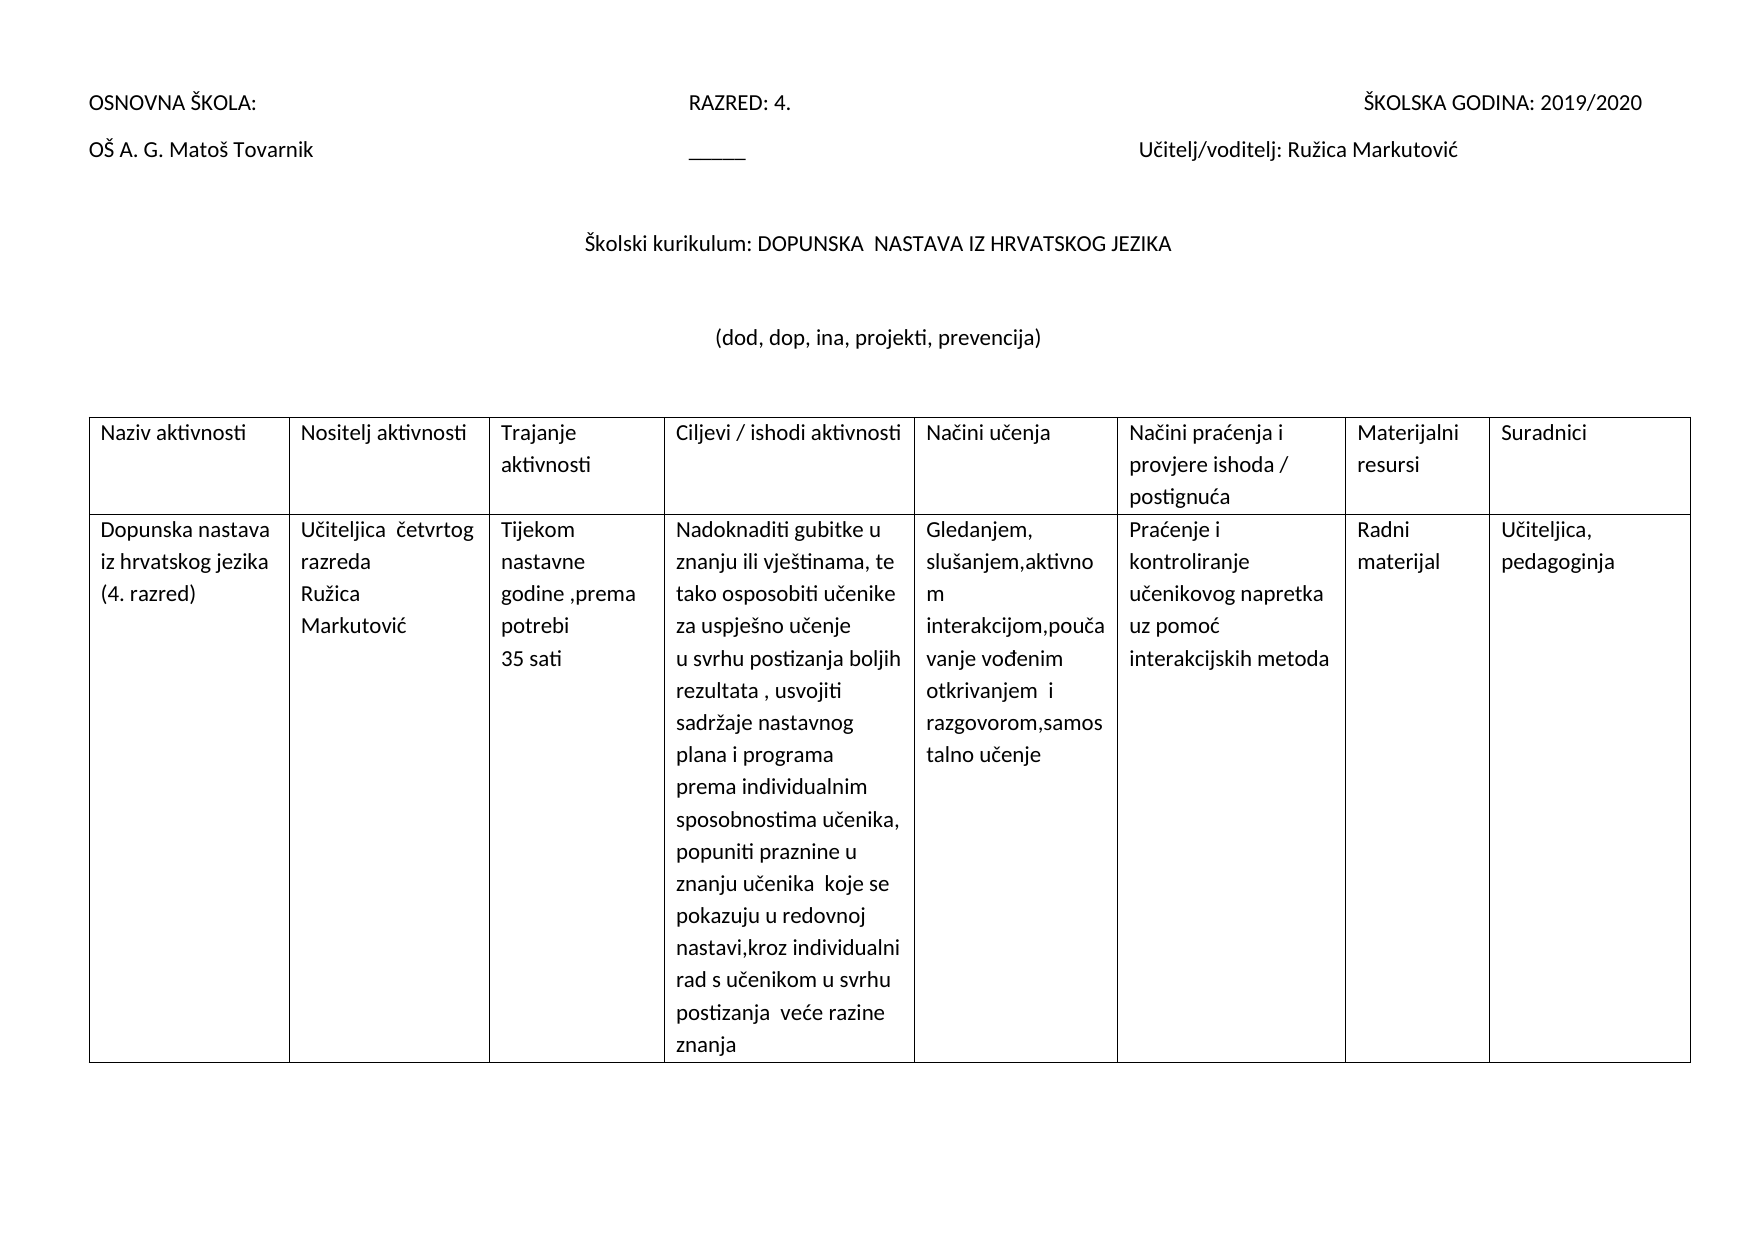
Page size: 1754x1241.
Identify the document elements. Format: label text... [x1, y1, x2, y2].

table_header Načini učenja [915, 418, 1117, 514]
table_cell Nadoknaditi gubitke u znanju ili vještinama, te tako osposobiti učenike za uspješno učenje u svrhu postizanja boljih rezultata , usvojiti sadržaje nastavnog plana i programa prema individualnim sposobnostima učenika, popuniti praznine u znanju učenika koje se pokazuju u redovnoj nastavi,kroz individualni rad s učenikom u svrhu postizanja veće razine znanja [665, 515, 914, 1062]
table_header Ciljevi / ishodi aktivnosti [665, 418, 914, 514]
table_header Nositelj aktivnosti [290, 418, 489, 514]
table_cell Učiteljica četvrtog razreda Ružica Markutović [290, 515, 489, 1062]
text OSNOVNA ŠKOLA: RAZRED: 4. ŠKOLSKA GODINA: 2019/2020 [88, 88, 1668, 117]
table_header Trajanje aktivnosti [490, 418, 664, 514]
table_cell Radni materijal [1346, 515, 1489, 1062]
text OŠ A. G. Matoš Tovarnik _____ Učitelj/voditelj: Ružica Markutović [88, 135, 1668, 163]
table_cell Gledanjem, slušanjem,aktivnom interakcijom,poučavanje vođenim otkrivanjem i razgovorom,samostalno učenje [915, 515, 1117, 1062]
table_header Načini praćenja i provjere ishoda / postignuća [1118, 418, 1345, 514]
table_cell Praćenje i kontroliranje učenikovog napretka uz pomoć interakcijskih metoda [1118, 515, 1345, 1062]
text (dod, dop, ina, projekti, prevencija) [88, 323, 1668, 351]
table_cell Učiteljica, pedagoginja [1490, 515, 1690, 1062]
table_cell Dopunska nastava iz hrvatskog jezika (4. razred) [90, 515, 289, 1062]
table_header Suradnici [1490, 418, 1690, 514]
text Školski kurikulum: DOPUNSKA NASTAVA IZ HRVATSKOG JEZIKA [88, 229, 1668, 257]
table_header Materijalni resursi [1346, 418, 1489, 514]
table_header Naziv aktivnosti [90, 418, 289, 514]
table_cell Tijekom nastavne godine ,prema potrebi 35 sati [490, 515, 664, 1062]
